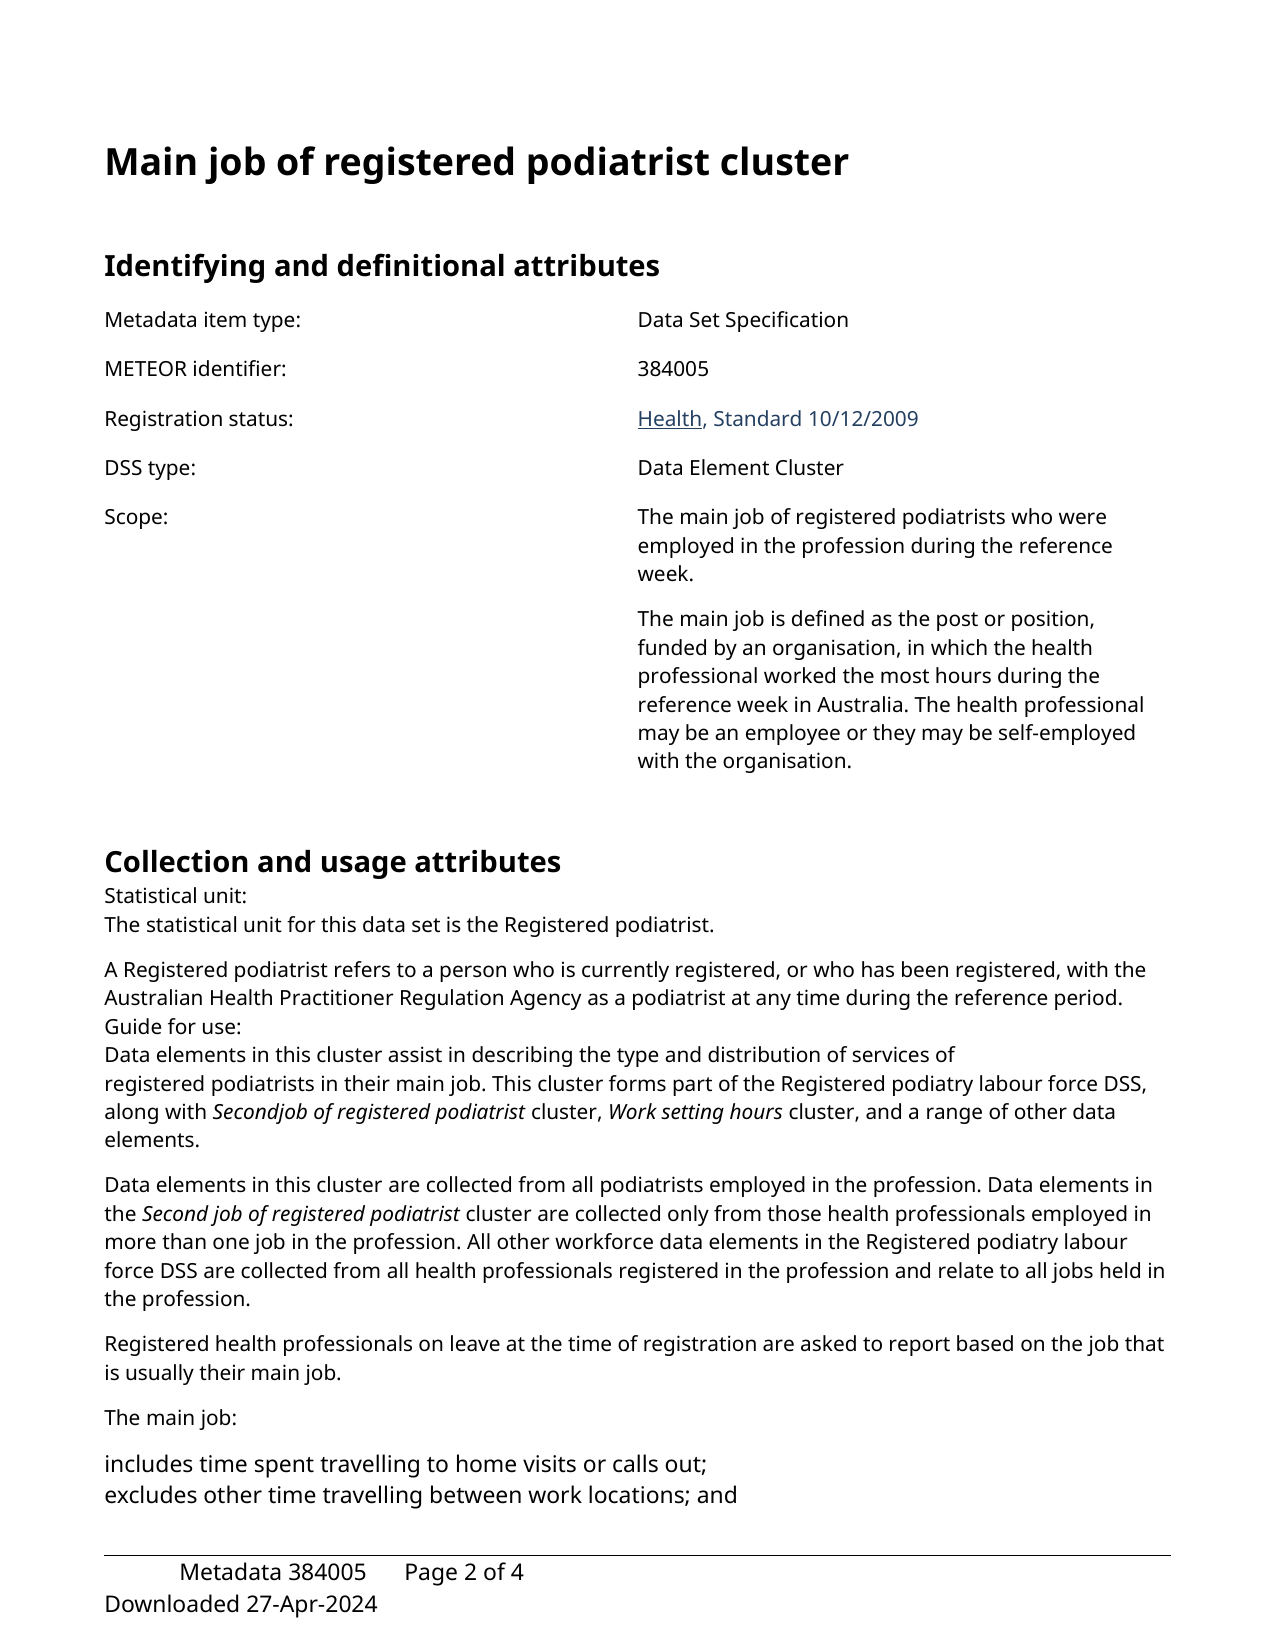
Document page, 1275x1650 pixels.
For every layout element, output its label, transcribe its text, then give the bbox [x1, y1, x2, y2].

table_cell Data Set Specification [626, 295, 1159, 344]
table_cell The main job of registered podiatrists who were employed in the profession during the reference week. The main job is defined as the post or position, funded by an organisation, in which the health professional worked the most hours during the reference week in Australia. The health professional may be an employee or they may be self-employed with the organisation. [626, 492, 1159, 785]
subtitle Main job of registered podiatrist cluster [104, 135, 1171, 186]
table_cell DSS type: [93, 443, 626, 492]
table_cell Metadata item type: [93, 295, 626, 344]
table_header Identifying and definitional attributes [93, 199, 1159, 295]
table_cell Data Element Cluster [626, 443, 1159, 492]
table_cell 384005 [626, 344, 1159, 393]
table_cell Health, Standard 10/12/2009 [626, 394, 1159, 443]
table_cell METEOR identifier: [93, 344, 626, 393]
table_cell Scope: [93, 492, 626, 785]
table_cell Registration status: [93, 394, 626, 443]
